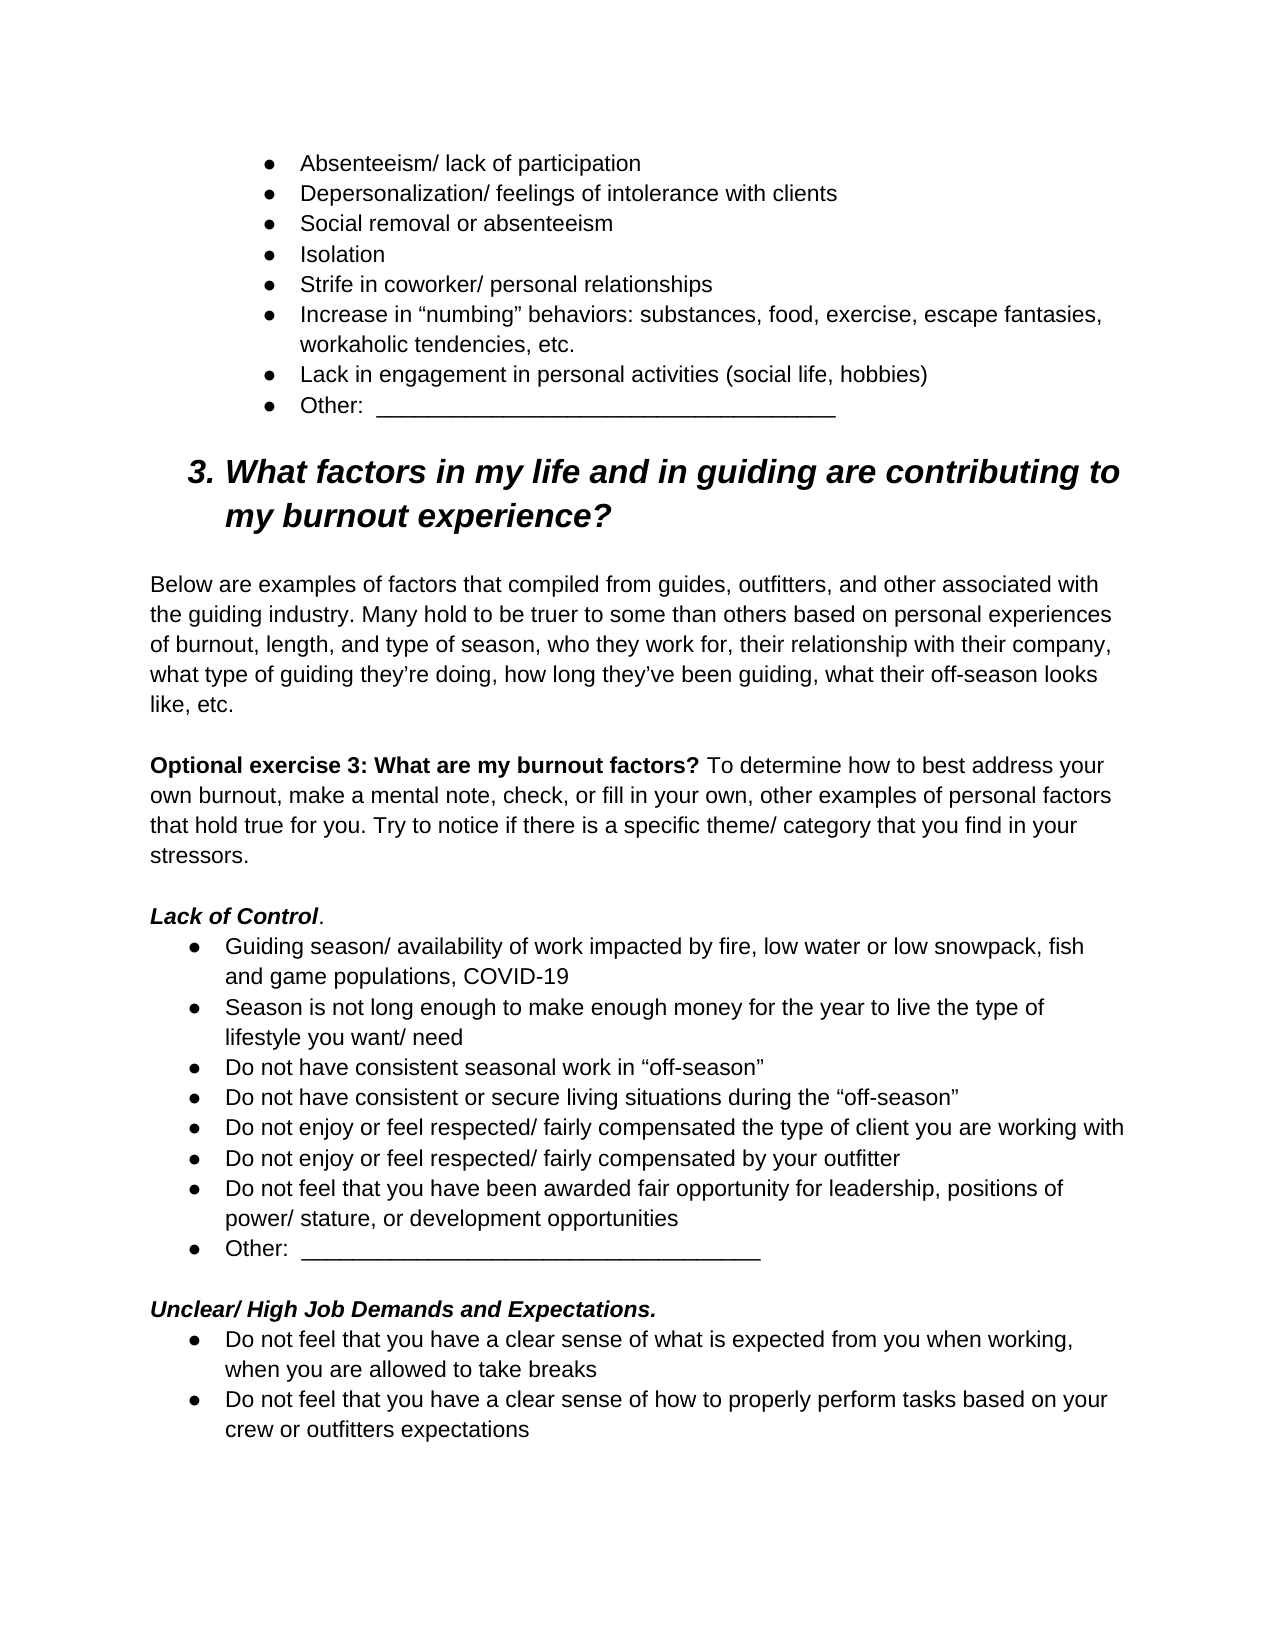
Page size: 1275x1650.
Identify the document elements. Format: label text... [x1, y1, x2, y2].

list Do not feel that you have a clear sense of what is expected from you when working, when you are allowed to take breaks [187, 1326, 1125, 1382]
list Lack in engagement in personal activities (social life, hobbies) [262, 361, 1125, 388]
text Below are examples of factors that compiled from guides, outfitters, and other associated with the guiding industry. Many hold to be truer to some than others based on personal experiences of burnout, length, and type of season, who they work for, their relationship with their company, what type of guiding they’re doing, how long they’ve been guiding, what their off-season looks like, etc. [150, 571, 1125, 718]
list Other: ____________________________________ [187, 1235, 1125, 1262]
list Do not have consistent or secure living situations during the “off-season” [187, 1084, 1125, 1111]
text Lack of Control. [150, 903, 1125, 929]
text Unclear/ High Job Demands and Expectations. [150, 1296, 1125, 1322]
list Do not enjoy or feel respected/ fairly compensated the type of client you are working with [187, 1114, 1125, 1141]
list Do not have consistent seasonal work in “off-season” [187, 1054, 1125, 1080]
list Strife in coworker/ personal relationships [262, 271, 1125, 297]
list Isolation [262, 241, 1125, 267]
list Do not feel that you have a clear sense of how to properly perform tasks based on your crew or outfitters expectations [187, 1386, 1125, 1443]
list Increase in “numbing” behaviors: substances, food, exercise, escape fantasies, workaholic tendencies, etc. [262, 301, 1125, 358]
list Social removal or absenteeism [262, 210, 1125, 237]
list Depersonalization/ feelings of intolerance with clients [262, 180, 1125, 207]
list Other: ____________________________________ [262, 392, 1125, 418]
list What factors in my life and in guiding are contributing to my burnout experience? [187, 452, 1125, 535]
list Season is not long enough to make enough money for the year to live the type of lifestyle you want/ need [187, 993, 1125, 1050]
text Optional exercise 3: What are my burnout factors? To determine how to best address your own burnout, make a mental note, check, or fill in your own, other examples of personal factors that hold true for you. Try to notice if there is a specific theme/ category that you find in your stressors. [150, 752, 1125, 869]
list Guiding season/ availability of work impacted by fire, low water or low snowpack, fish and game populations, COVID-19 [187, 933, 1125, 990]
list Absenteeism/ lack of participation [262, 150, 1125, 176]
list Do not feel that you have been awarded fair opportunity for leadership, positions of power/ stature, or development opportunities [187, 1175, 1125, 1231]
list Do not enjoy or feel respected/ fairly compensated by your outfitter [187, 1144, 1125, 1171]
